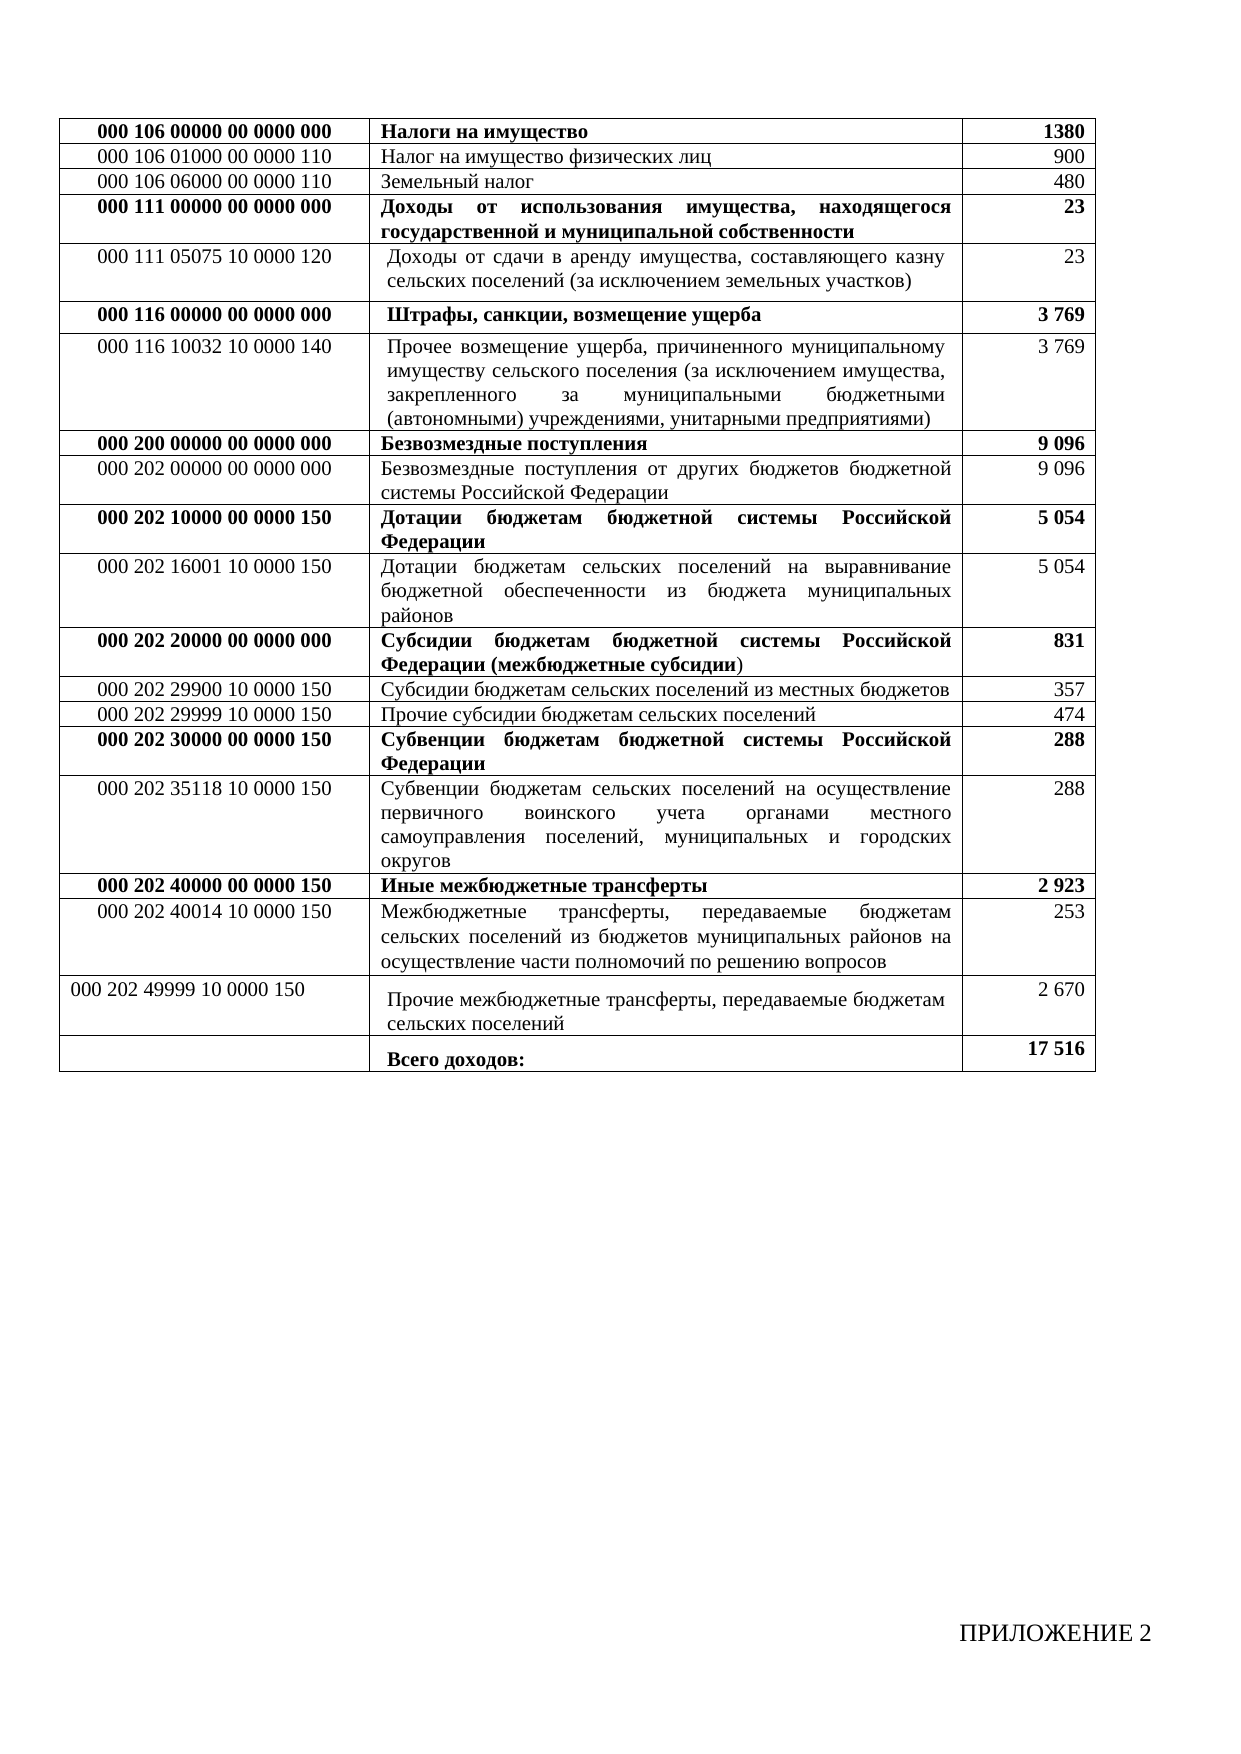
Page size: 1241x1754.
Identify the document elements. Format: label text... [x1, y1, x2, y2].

table_cell 900 [963, 144, 1095, 168]
table_cell 000 202 40000 00 0000 150 [60, 874, 369, 897]
table_cell 000 111 00000 00 0000 000 [60, 195, 369, 243]
table_cell Доходы от использования имущества, находящегося государственной и муниципальной собственности [370, 195, 962, 243]
table_cell 3 769 [963, 334, 1095, 430]
table_cell Прочие субсидии бюджетам сельских поселений [370, 702, 962, 726]
table_cell Штрафы, санкции, возмещение ущерба [370, 302, 962, 333]
table_cell Безвозмездные поступления от других бюджетов бюджетной системы Российской Федерации [370, 456, 962, 504]
table_cell 831 [963, 628, 1095, 676]
table_cell Прочее возмещение ущерба, причиненного муниципальному имуществу сельского поселения (за исключением имущества, закрепленного за муниципальными бюджетными (автономными) учреждениями, унитарными предприятиями) [370, 334, 962, 430]
table_cell Дотации бюджетам бюджетной системы Российской Федерации [370, 505, 962, 553]
table_cell 000 202 16001 10 0000 150 [60, 554, 369, 627]
table_cell 17 516 [963, 1036, 1095, 1071]
table_cell 000 202 29900 10 0000 150 [60, 677, 369, 701]
table_cell Земельный налог [370, 169, 962, 193]
table_cell 1380 [963, 119, 1095, 143]
table_cell 000 202 00000 00 0000 000 [60, 456, 369, 504]
table_cell 480 [963, 169, 1095, 193]
table_cell 000 106 01000 00 0000 110 [60, 144, 369, 168]
table_cell 9 096 [963, 456, 1095, 504]
table_cell 3 769 [963, 302, 1095, 333]
table_cell 5 054 [963, 505, 1095, 553]
table_cell 000 111 05075 10 0000 120 [60, 244, 369, 301]
table_cell 474 [963, 702, 1095, 726]
table_cell Субсидии бюджетам сельских поселений из местных бюджетов [370, 677, 962, 701]
table_cell Иные межбюджетные трансферты [370, 874, 962, 897]
table_cell 253 [963, 899, 1095, 975]
table_cell Безвозмездные поступления [370, 431, 962, 455]
table_cell 000 202 20000 00 0000 000 [60, 628, 369, 676]
table_cell Налог на имущество физических лиц [370, 144, 962, 168]
table_cell 000 116 00000 00 0000 000 [60, 302, 369, 333]
table_cell Дотации бюджетам сельских поселений на выравнивание бюджетной обеспеченности из бюджета муниципальных районов [370, 554, 962, 627]
table_cell Прочие межбюджетные трансферты, передаваемые бюджетам сельских поселений [370, 976, 962, 1035]
table_cell 5 054 [963, 554, 1095, 627]
table_cell 000 202 35118 10 0000 150 [60, 776, 369, 872]
table_cell 2 923 [963, 874, 1095, 897]
table_cell 000 200 00000 00 0000 000 [60, 431, 369, 455]
table_cell 000 106 06000 00 0000 110 [60, 169, 369, 193]
table_cell 23 [963, 195, 1095, 243]
table_cell 000 202 30000 00 0000 150 [60, 727, 369, 775]
table_cell Субсидии бюджетам бюджетной системы Российской Федерации (межбюджетные субсидии) [370, 628, 962, 676]
table_cell Всего доходов: [370, 1036, 962, 1071]
table_cell Межбюджетные трансферты, передаваемые бюджетам сельских поселений из бюджетов муниципальных районов на осуществление части полномочий по решению вопросов [370, 899, 962, 975]
table_cell Субвенции бюджетам сельских поселений на осуществление первичного воинского учета органами местного самоуправления поселений, муниципальных и городских округов [370, 776, 962, 872]
table_cell 000 202 29999 10 0000 150 [60, 702, 369, 726]
table_cell [60, 1036, 369, 1071]
table_cell 2 670 [963, 976, 1095, 1035]
table_cell 357 [963, 677, 1095, 701]
table_cell 9 096 [963, 431, 1095, 455]
table_cell Налоги на имущество [370, 119, 962, 143]
table_cell 000 202 40014 10 0000 150 [60, 899, 369, 975]
table_cell 288 [963, 776, 1095, 872]
table_cell 288 [963, 727, 1095, 775]
table_cell 000 116 10032 10 0000 140 [60, 334, 369, 430]
table_cell Доходы от сдачи в аренду имущества, составляющего казну сельских поселений (за исключением земельных участков) [370, 244, 962, 301]
table_cell Субвенции бюджетам бюджетной системы Российской Федерации [370, 727, 962, 775]
table_cell 000 106 00000 00 0000 000 [60, 119, 369, 143]
text ПРИЛОЖЕНИЕ 2 [502, 1618, 1152, 1647]
table_cell 000 202 49999 10 0000 150 [60, 976, 369, 1035]
table_cell 000 202 10000 00 0000 150 [60, 505, 369, 553]
table_cell 23 [963, 244, 1095, 301]
